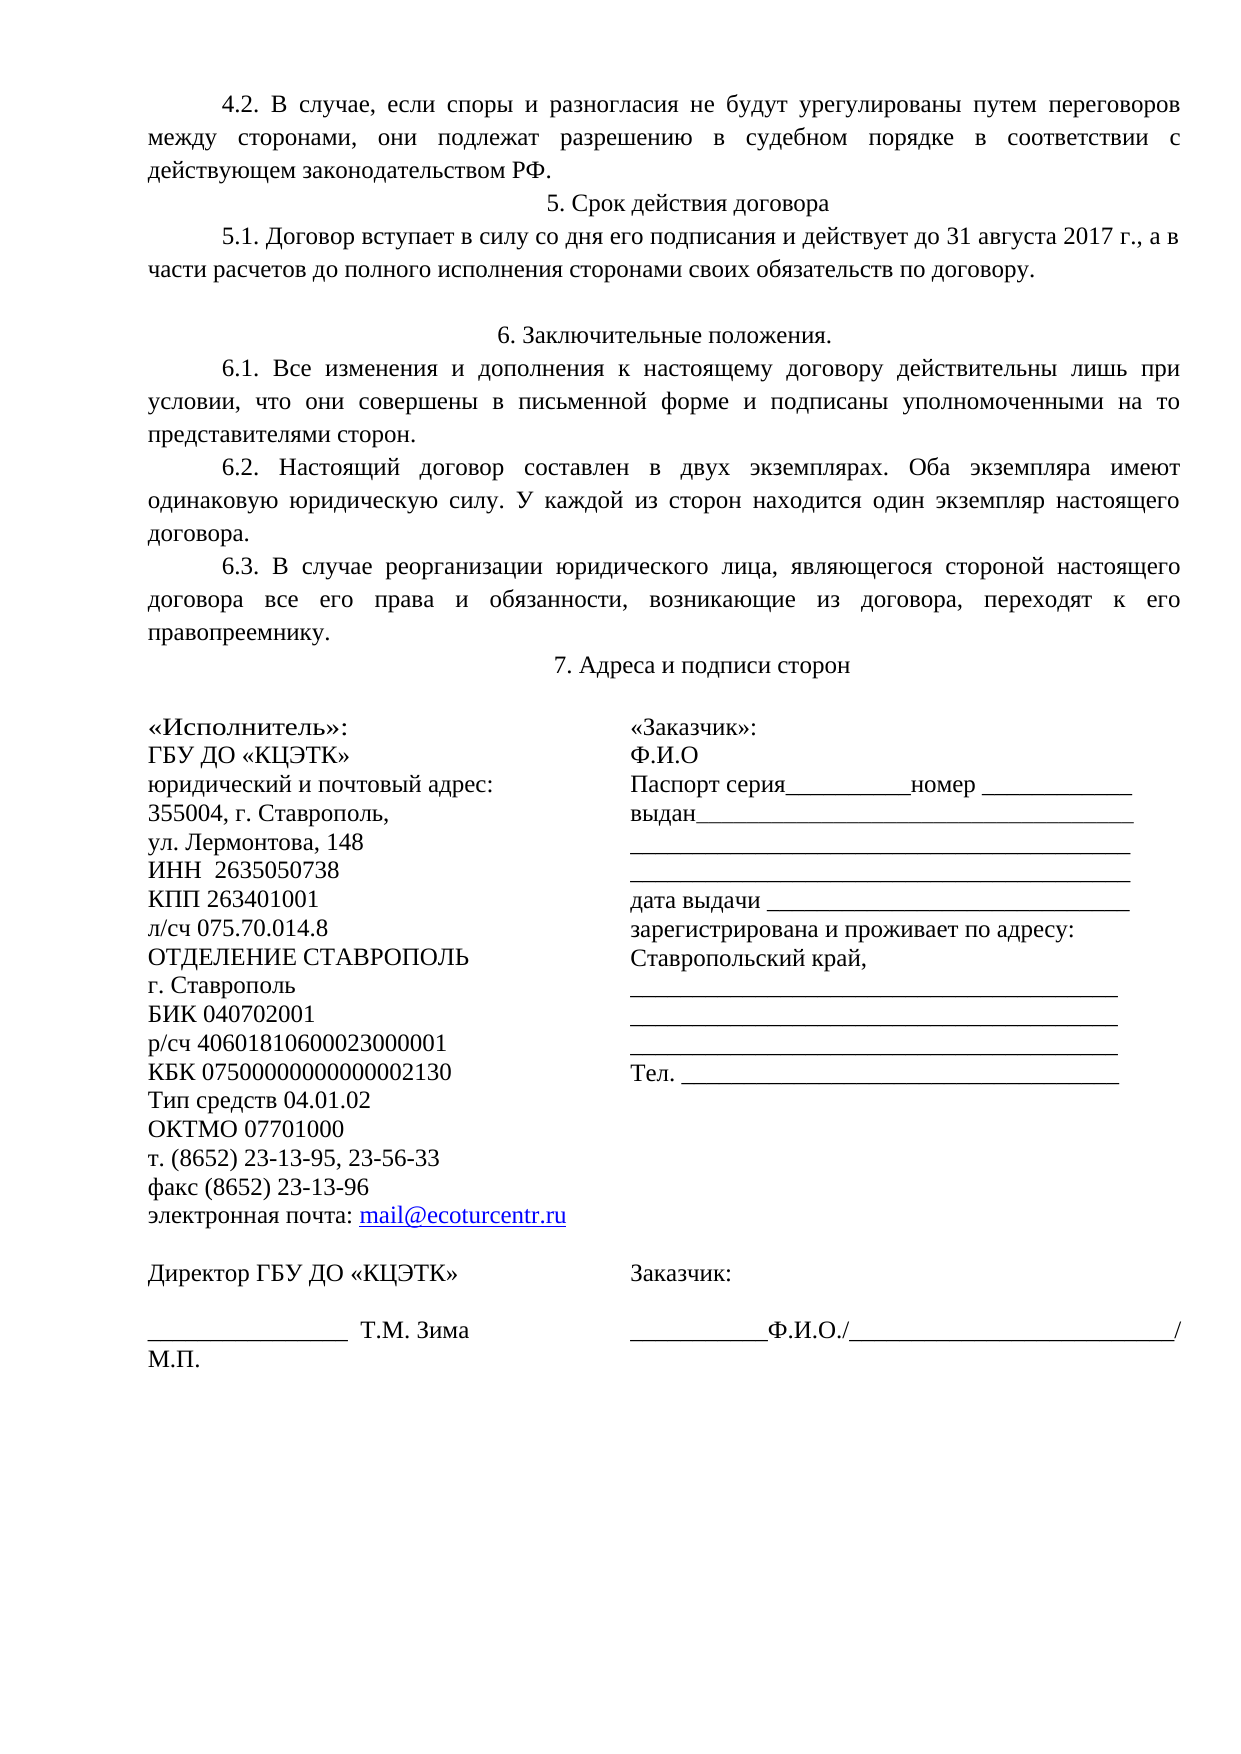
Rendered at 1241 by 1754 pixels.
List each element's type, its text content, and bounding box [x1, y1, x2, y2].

text 6.3. В случае реорганизации юридического лица, являющегося стороной настоящего договора все его права и обязанности, возникающие из договора, переходят к его правопреемнику. [148, 551, 1181, 646]
table_cell Директор ГБУ ДО «КЦЭТК» ________________ Т.М. Зима М.П. [136, 1258, 619, 1373]
table_cell Заказчик: ___________Ф.И.О./__________________________/ [619, 1258, 1192, 1373]
text 4.2. В случае, если споры и разногласия не будут урегулированы путем переговоров между сторонами, они подлежат разрешению в судебном порядке в соответствии с действующем законодательством РФ. [148, 89, 1181, 183]
text 6.2. Настоящий договор составлен в двух экземплярах. Оба экземпляра имеют одинаковую юридическую силу. У каждой из сторон находится один экземпляр настоящего договора. [148, 452, 1181, 547]
table_header «Заказчик»: Ф.И.О Паспорт серия__________номер ____________ выдан___________________________________ ________________________________________ ________________________________________ дата выдачи _____________________________ зарегистрирована и проживает по адресу: Ставропольский край, _______________________________________ _______________________________________ _______________________________________ Тел. ___________________________________ [619, 712, 1192, 1258]
text 6. Заключительные положения. [148, 320, 1181, 348]
text 5. Срок действия договора [194, 188, 1181, 216]
text 6.1. Все изменения и дополнения к настоящему договору действительны лишь при условии, что они совершены в письменной форме и подписаны уполномоченными на то представителями сторон. [148, 353, 1181, 448]
text 7. Адреса и подписи сторон [223, 650, 1181, 679]
text 5.1. Договор вступает в силу со дня его подписания и действует до 31 августа 2017 г., а в части расчетов до полного исполнения сторонами своих обязательств по договору. [148, 221, 1181, 282]
table_header «Исполнитель»: ГБУ ДО «КЦЭТК» юридический и почтовый адрес: 355004, г. Ставрополь, ул. Лермонтова, 148 ИНН 2635050738 КПП 263401001 л/сч 075.70.014.8 ОТДЕЛЕНИЕ СТАВРОПОЛЬ г. Ставрополь БИК 040702001 р/сч 40601810600023000001 КБК 07500000000000002130 Тип средств 04.01.02 ОКТМО 07701000 т. (8652) 23-13-95, 23-56-33 факс (8652) 23-13-96 электронная почта: mail@ecoturcentr.ru [136, 712, 619, 1258]
